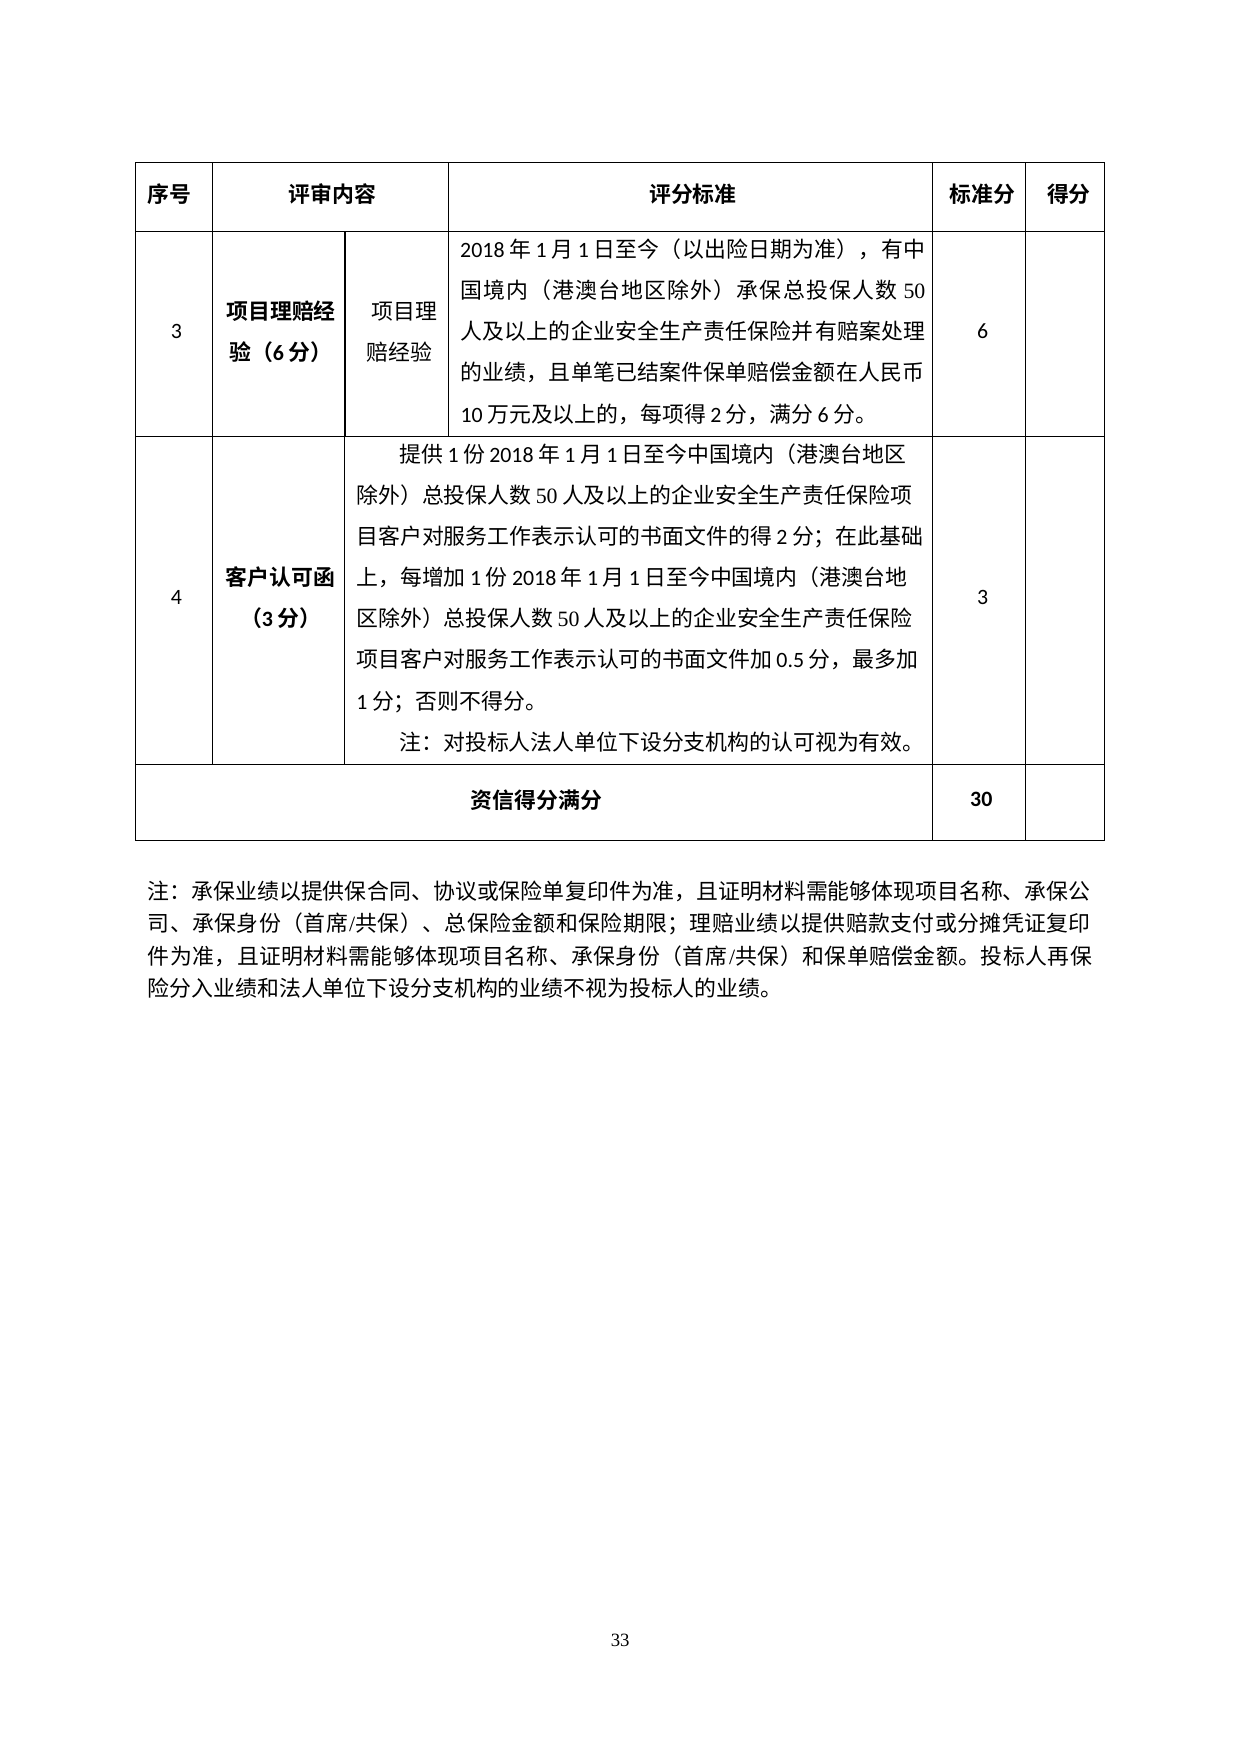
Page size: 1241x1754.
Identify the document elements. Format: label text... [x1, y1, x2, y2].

table_header 得分 [1026, 163, 1104, 231]
table_cell 6 [933, 232, 1025, 436]
table_cell 4 [136, 437, 212, 764]
table_header 评分标准 [449, 163, 932, 231]
table_cell 2018年1月1日至今（以出险日期为准），有中国境内（港澳台地区除外）承保总投保人数50人及以上的企业安全生产责任保险并有赔案处理的业绩，且单笔已结案件保单赔偿金额在人民币10万元及以上的，每项得2分，满分6分。 [449, 232, 932, 436]
table_cell 资信得分满分 [136, 765, 932, 840]
table_cell 项目理赔经验（6分） [213, 232, 344, 436]
text 注：承保业绩以提供保合同、协议或保险单复印件为准，且证明材料需能够体现项目名称、承保公司、承保身份（首席/共保）、总保险金额和保险期限；理赔业绩以提供赔款支付或分摊凭证复印件为准，且证明材料需能够体现项目名称、承保身份（首席/共保）和保单赔偿金额。投标人再保险分入业绩和法人单位下设分支机构的业绩不视为投标人的业绩。 [148, 873, 1092, 1003]
table_cell 项目理赔经验 [346, 232, 448, 436]
table_cell 30 [933, 765, 1025, 840]
table_header 评审内容 [213, 163, 448, 231]
table_cell [1026, 765, 1104, 840]
table_header 标准分 [933, 163, 1025, 231]
table_cell 客户认可函 （3分） [213, 437, 344, 764]
table_cell 提供1份2018年1月1日至今中国境内（港澳台地区除外）总投保人数50人及以上的企业安全生产责任保险项目客户对服务工作表示认可的书面文件的得2分；在此基础上，每增加1份2018年1月1日至今中国境内（港澳台地区除外）总投保人数50人及以上的企业安全生产责任保险项目客户对服务工作表示认可的书面文件加0.5分，最多加1分；否则不得分。 注：对投标人法人单位下设分支机构的认可视为有效。 [345, 437, 932, 764]
table_header 序号 [136, 163, 212, 231]
table_cell 3 [136, 232, 212, 436]
table_cell [1026, 437, 1104, 764]
table_cell [1026, 232, 1104, 436]
table_cell 3 [933, 437, 1025, 764]
